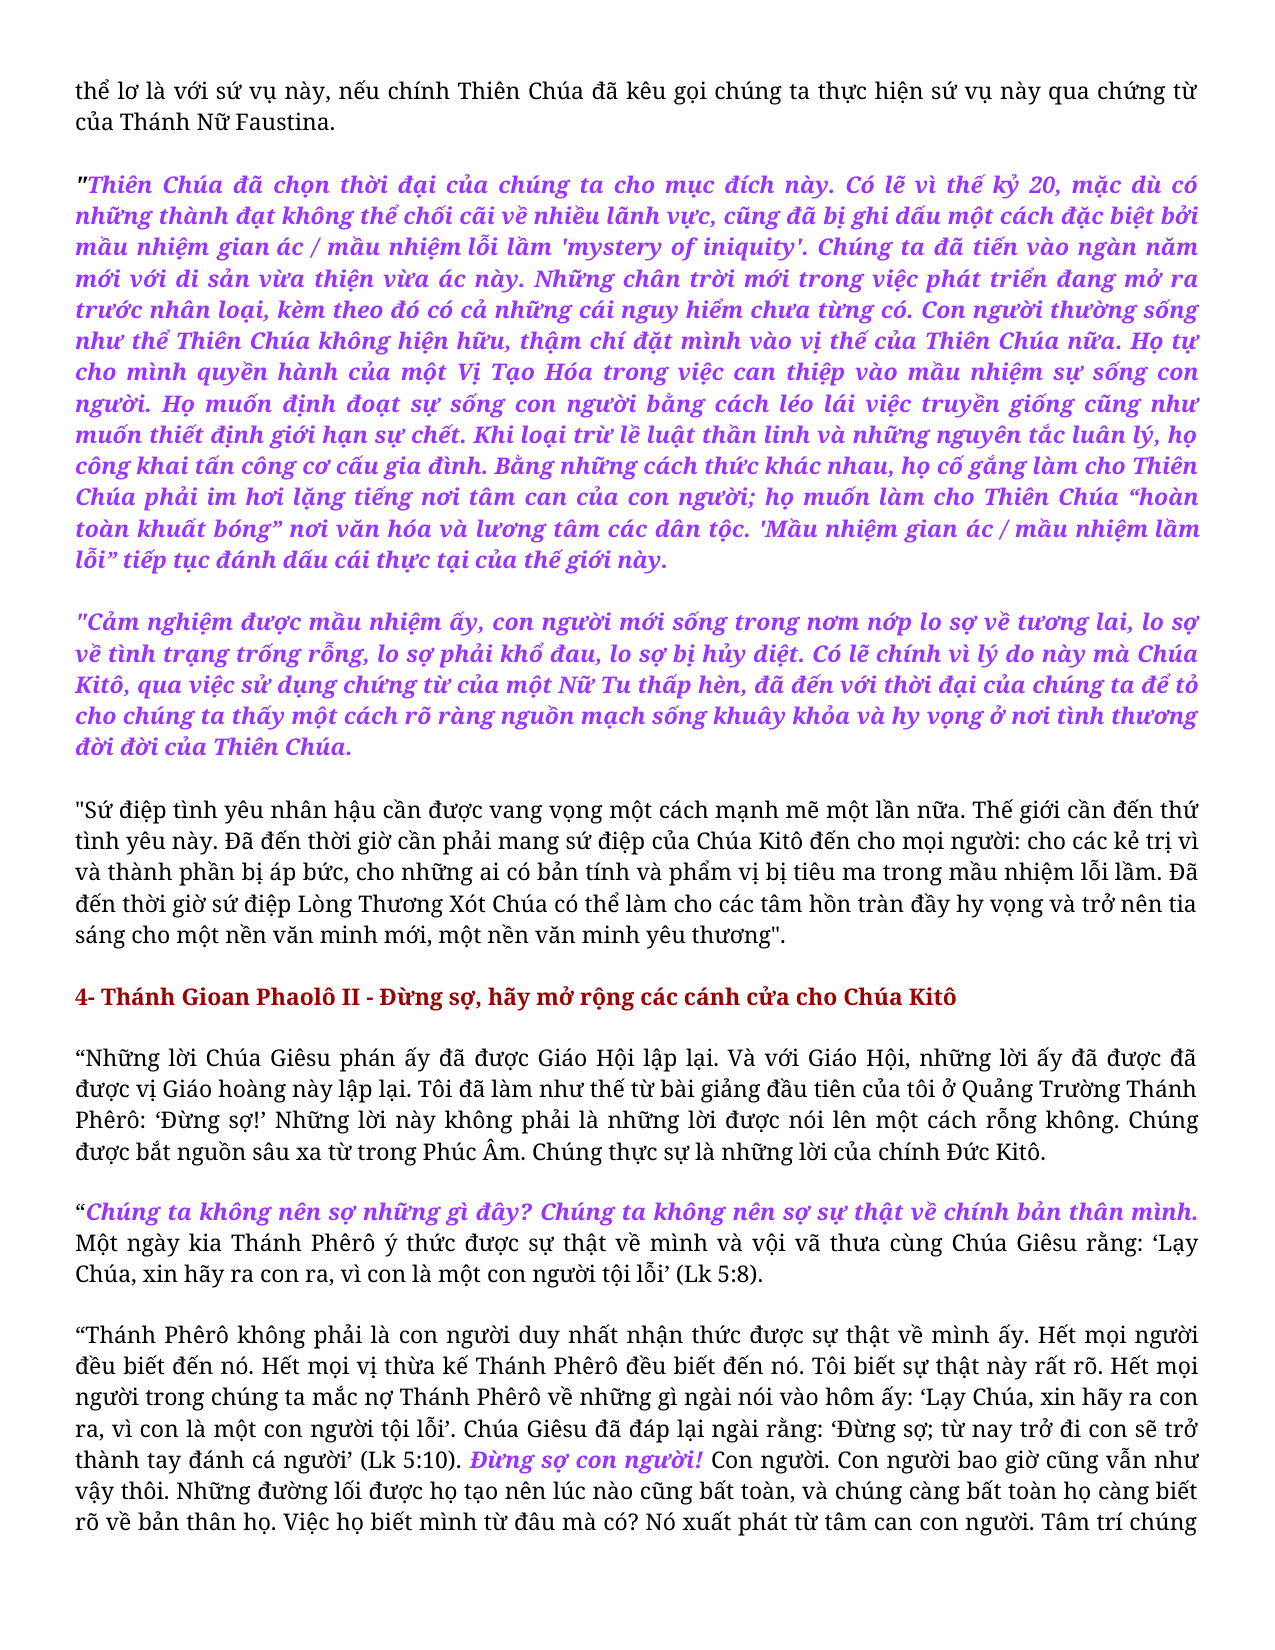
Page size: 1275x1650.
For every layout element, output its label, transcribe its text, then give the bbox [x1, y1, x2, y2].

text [75, 75, 1200, 137]
text 4- Thánh Gioan Phaolô II - Đừng sợ, hãy mở rộng các cánh cửa cho Chúa Kitô [75, 981, 1200, 1012]
text "Cảm nghiệm được mầu nhiệm ấy, con người mới sống trong nơm nớp lo sợ về tương lai, lo sợ về tình trạng trống rỗng, lo sợ phải khổ đau, lo sợ bị hủy diệt. Có lẽ chính vì lý do này mà Chúa Kitô, qua việc sử dụng chứng từ của một Nữ Tu thấp hèn, đã đến với thời đại của chúng ta để tỏ cho chúng ta thấy một cách rõ ràng nguồn mạch sống khuây khỏa và hy vọng ở nơi tình thương đời đời của Thiên Chúa. [75, 575, 1200, 762]
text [75, 1319, 1200, 1537]
text “Chúng ta không nên sợ những gì đây? Chúng ta không nên sợ sự thật về chính bản thân mình. Một ngày kia Thánh Phêrô ý thức được sự thật về mình và vội vã thưa cùng Chúa Giêsu rằng: ‘Lạy Chúa, xin hãy ra con ra, vì con là một con người tội lỗi’ (Lk 5:8). [75, 1196, 1200, 1289]
text “Những lời Chúa Giêsu phán ấy đã được Giáo Hội lập lại. Và với Giáo Hội, những lời ấy đã được đã được vị Giáo hoàng này lập lại. Tôi đã làm như thế từ bài giảng đầu tiên của tôi ở Quảng Trường Thánh Phêrô: ‘Đừng sợ!’ Những lời này không phải là những lời được nói lên một cách rỗng không. Chúng được bắt nguồn sâu xa từ trong Phúc Âm. Chúng thực sự là những lời của chính Đức Kitô. [75, 1042, 1200, 1167]
text "Thiên Chúa đã chọn thời đại của chúng ta cho mục đích này. Có lẽ vì thế kỷ 20, mặc dù có những thành đạt không thể chối cãi về nhiều lãnh vực, cũng đã bị ghi dấu một cách đặc biệt bởi mầu nhiệm gian ác / mầu nhiệm lỗi lầm 'mystery of iniquity'. Chúng ta đã tiến vào ngàn năm mới với di sản vừa thiện vừa ác này. Những chân trời mới trong việc phát triển đang mở ra trước nhân loại, kèm theo đó có cả những cái nguy hiểm chưa từng có. Con người thường sống như thể Thiên Chúa không hiện hữu, thậm chí đặt mình vào vị thế của Thiên Chúa nữa. Họ tự cho mình quyền hành của một Vị Tạo Hóa trong việc can thiệp vào mầu nhiệm sự sống con người. Họ muốn định đoạt sự sống con người bằng cách léo lái việc truyền giống cũng như muốn thiết định giới hạn sự chết. Khi loại trừ lề luật thần linh và những nguyên tắc luân lý, họ công khai tấn công cơ cấu gia đình. Bằng những cách thức khác nhau, họ cố gắng làm cho Thiên Chúa phải im hơi lặng tiếng nơi tâm can của con người; họ muốn làm cho Thiên Chúa “hoàn toàn khuất bóng” nơi văn hóa và lương tâm các dân tộc. 'Mầu nhiệm gian ác / mầu nhiệm lầm lỗi” tiếp tục đánh dấu cái thực tại của thế giới này. [75, 169, 1200, 575]
text "Sứ điệp tình yêu nhân hậu cần được vang vọng một cách mạnh mẽ một lần nữa. Thế giới cần đến thứ tình yêu này. Đã đến thời giờ cần phải mang sứ điệp của Chúa Kitô đến cho mọi người: cho các kẻ trị vì và thành phần bị áp bức, cho những ai có bản tính và phẩm vị bị tiêu ma trong mầu nhiệm lỗi lầm. Đã đến thời giờ sứ điệp Lòng Thương Xót Chúa có thể làm cho các tâm hồn tràn đầy hy vọng và trở nên tia sáng cho một nền văn minh mới, một nền văn minh yêu thương". [75, 762, 1200, 950]
